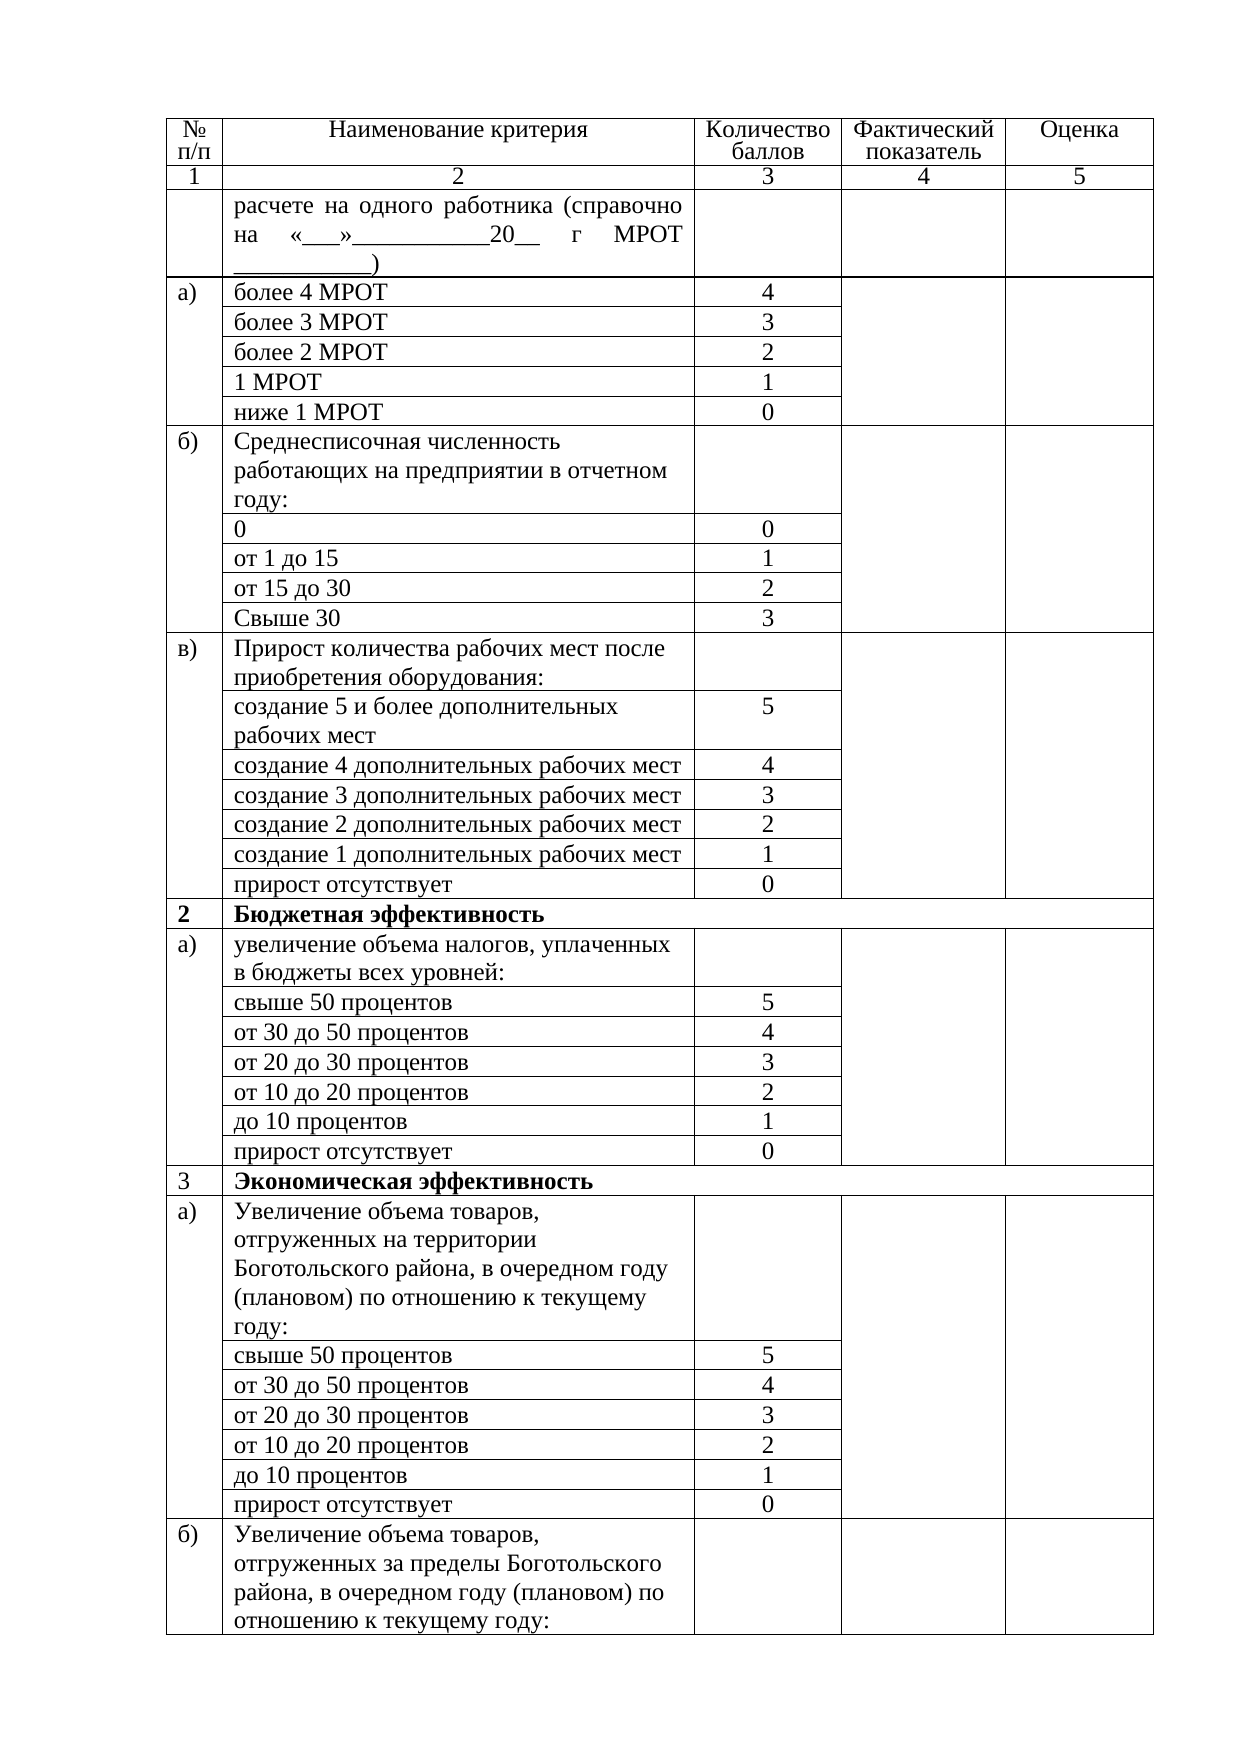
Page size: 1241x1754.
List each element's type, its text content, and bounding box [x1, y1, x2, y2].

table_cell [842, 278, 1005, 425]
table_cell [842, 190, 1005, 276]
table_header № п/п [167, 119, 222, 165]
table_cell от 1 до 15 [223, 544, 694, 572]
table_cell [695, 1196, 841, 1339]
table_cell от 30 до 50 процентов [223, 1017, 694, 1046]
table_cell 3 [167, 1166, 222, 1195]
table_cell от 10 до 20 процентов [223, 1430, 694, 1459]
table_cell Экономическая эффективность [223, 1166, 1153, 1195]
table_cell 1 [695, 1106, 841, 1135]
table_cell 2 [695, 337, 841, 366]
table_cell создание 4 дополнительных рабочих мест [223, 750, 694, 779]
table_cell до 10 процентов [223, 1106, 694, 1135]
table_cell прирост отсутствует [223, 1136, 694, 1165]
table_cell 3 [695, 780, 841, 808]
table_cell а) [167, 929, 222, 1165]
table_cell [842, 1519, 1005, 1634]
table_cell [1006, 278, 1153, 425]
table_cell 1 [695, 1460, 841, 1488]
table_header Фактический показатель [842, 119, 1005, 165]
table_cell создание 2 дополнительных рабочих мест [223, 810, 694, 838]
table_cell [1006, 1196, 1153, 1518]
table_cell [1006, 1519, 1153, 1634]
table_cell более 2 МРОТ [223, 337, 694, 366]
table_cell 3 [695, 603, 841, 632]
table_cell прирост отсутствует [223, 869, 694, 898]
table_cell создание 1 дополнительных рабочих мест [223, 839, 694, 868]
table_cell Увеличение объема товаров, отгруженных за пределы Боготольского района, в очередном году (плановом) по отношению к текущему году: [223, 1519, 694, 1634]
table_cell [695, 1519, 841, 1634]
table_cell увеличение объема налогов, уплаченных в бюджеты всех уровней: [223, 929, 694, 986]
table_cell 0 [695, 869, 841, 898]
table_cell 4 [842, 166, 1005, 189]
table_cell [842, 633, 1005, 898]
table_cell а) [167, 278, 222, 425]
table_cell 1 [695, 839, 841, 868]
table_cell Прирост количества рабочих мест после приобретения оборудования: [223, 633, 694, 690]
table_header Наименование критерия [223, 119, 694, 165]
table_cell 4 [695, 1370, 841, 1399]
table_cell 5 [695, 987, 841, 1016]
table_cell [1006, 190, 1153, 276]
table_cell 1 [167, 166, 222, 189]
table_cell 2 [695, 573, 841, 602]
table_cell [842, 426, 1005, 632]
table_cell 4 [695, 278, 841, 306]
table_cell от 10 до 20 процентов [223, 1077, 694, 1105]
table_cell 1 МРОТ [223, 367, 694, 396]
table_cell свыше 50 процентов [223, 987, 694, 1016]
table_cell [1006, 929, 1153, 1165]
table_cell б) [167, 1519, 222, 1634]
table_cell 3 [695, 1400, 841, 1429]
table_cell 3 [695, 166, 841, 189]
table_cell 2 [695, 1077, 841, 1105]
table_cell создание 5 и более дополнительных рабочих мест [223, 691, 694, 749]
table_cell 2 [223, 166, 694, 189]
table_cell [695, 633, 841, 690]
table_cell свыше 50 процентов [223, 1341, 694, 1369]
table_cell Свыше 30 [223, 603, 694, 632]
table_cell от 20 до 30 процентов [223, 1047, 694, 1076]
table_cell 2 [695, 810, 841, 838]
table_cell 3 [695, 307, 841, 336]
table_cell а) [167, 1196, 222, 1518]
table_cell [842, 929, 1005, 1165]
table_cell 4 [695, 1017, 841, 1046]
table_cell ниже 1 МРОТ [223, 397, 694, 425]
table_cell [1006, 426, 1153, 632]
table_cell 0 [695, 1490, 841, 1518]
table_cell более 4 МРОТ [223, 278, 694, 306]
table_cell 3 [695, 1047, 841, 1076]
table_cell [223, 190, 694, 276]
table_cell более 3 МРОТ [223, 307, 694, 336]
table_cell а) [167, 190, 222, 276]
table_cell 5 [695, 1341, 841, 1369]
table_cell от 15 до 30 [223, 573, 694, 602]
table_cell [695, 190, 841, 276]
table_cell 5 [695, 691, 841, 749]
table_cell от 30 до 50 процентов [223, 1370, 694, 1399]
table_cell создание 3 дополнительных рабочих мест [223, 780, 694, 808]
table_cell от 20 до 30 процентов [223, 1400, 694, 1429]
table_cell 0 [695, 397, 841, 425]
table_cell до 10 процентов [223, 1460, 694, 1488]
table_cell 2 [167, 899, 222, 928]
table_cell 0 [695, 1136, 841, 1165]
table_header Оценка [1006, 119, 1153, 165]
table_cell [1006, 633, 1153, 898]
table_cell 4 [695, 750, 841, 779]
table_cell [842, 1196, 1005, 1518]
table_cell 5 [1006, 166, 1153, 189]
table_cell б) [167, 426, 222, 632]
table_cell прирост отсутствует [223, 1490, 694, 1518]
table_cell [695, 929, 841, 986]
table_cell 0 [223, 514, 694, 542]
table_header Количество баллов [695, 119, 841, 165]
table_cell 2 [695, 1430, 841, 1459]
table_cell в) [167, 633, 222, 898]
table_cell Увеличение объема товаров, отгруженных на территории Боготольского района, в очередном году (плановом) по отношению к текущему году: [223, 1196, 694, 1339]
table_cell [695, 426, 841, 513]
table_cell 1 [695, 544, 841, 572]
table_cell 1 [695, 367, 841, 396]
table_cell Бюджетная эффективность [223, 899, 1153, 928]
table_cell Среднесписочная численность работающих на предприятии в отчетном году: [223, 426, 694, 513]
table_cell 0 [695, 514, 841, 542]
